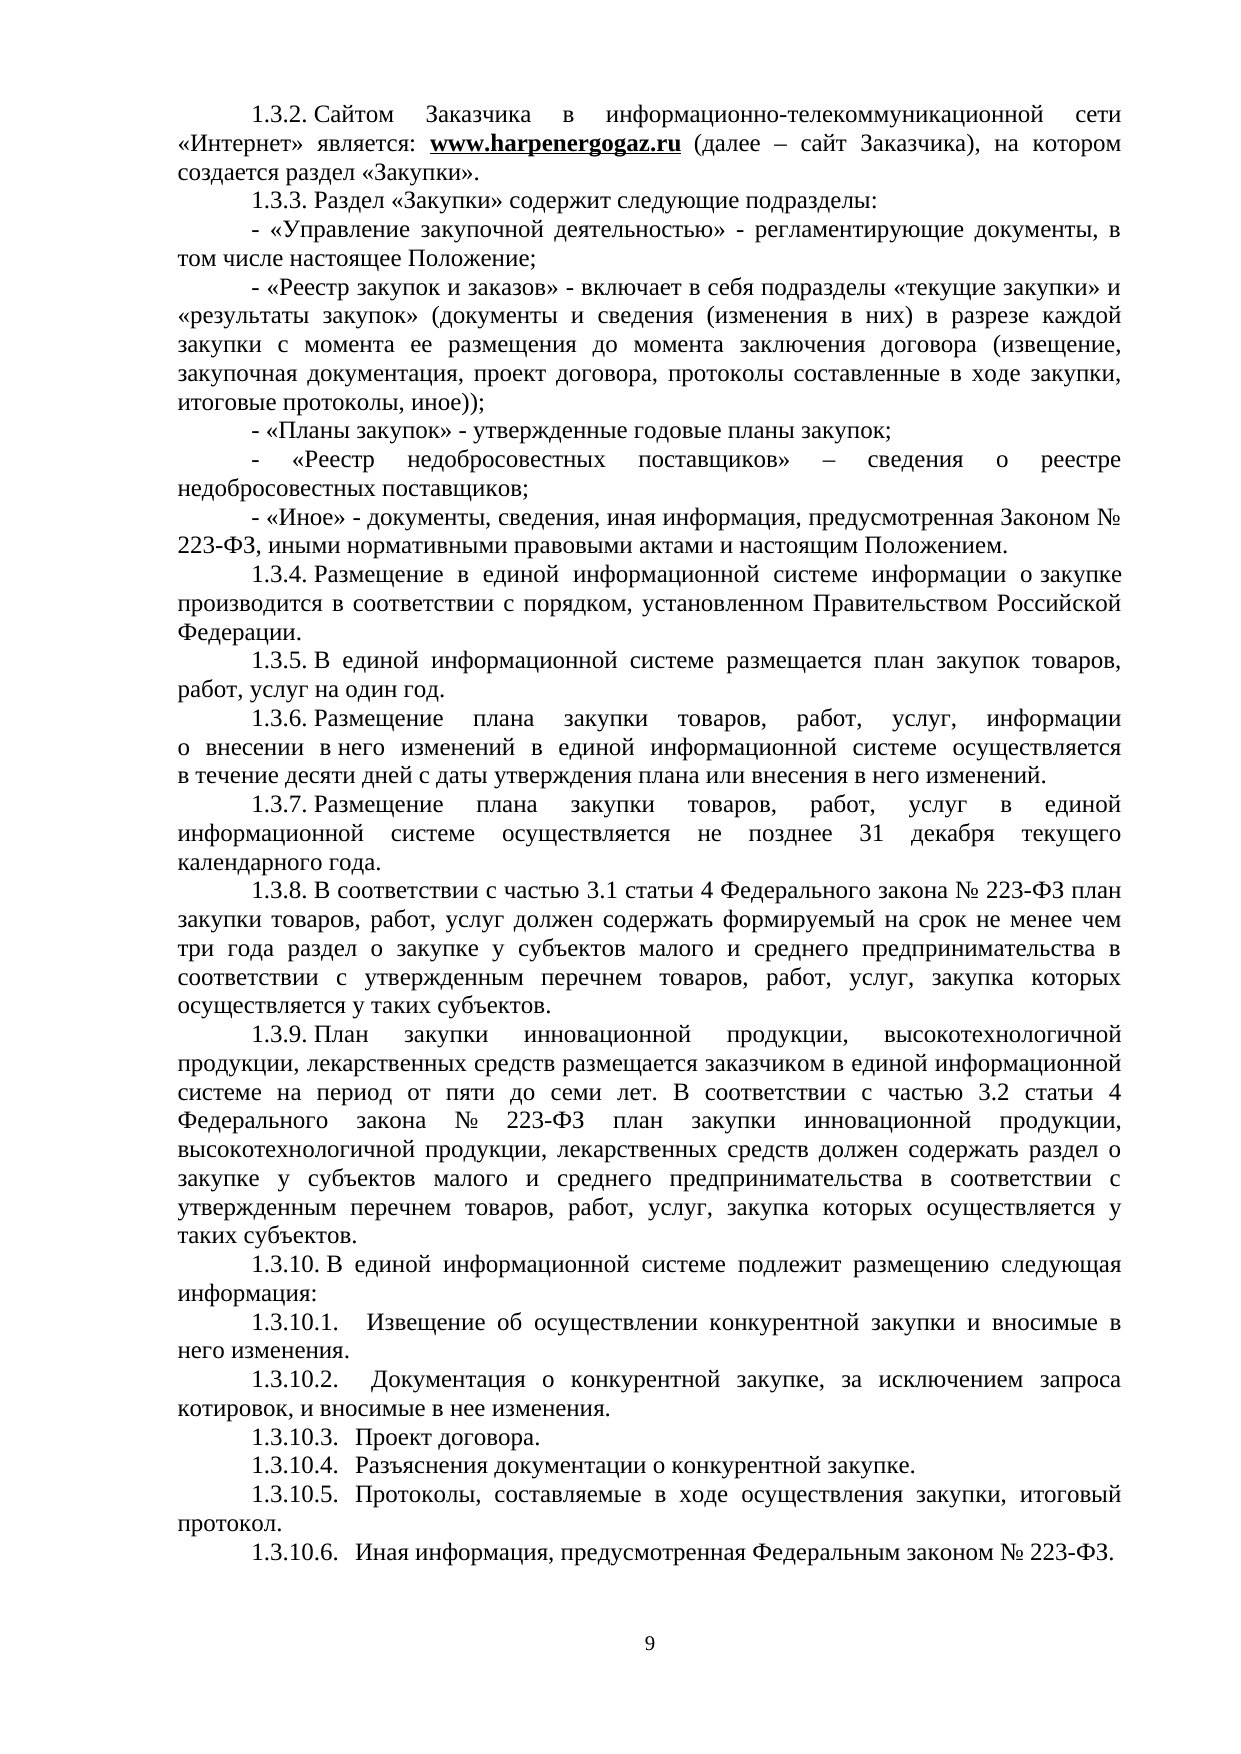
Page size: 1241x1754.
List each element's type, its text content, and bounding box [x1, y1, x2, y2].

list Протоколы, составляемые в ходе осуществления закупки, итоговый протокол. [177, 1479, 1122, 1537]
list - «Реестр закупок и заказов» - включает в себя подразделы «текущие закупки» и «результаты закупок» (документы и сведения (изменения в них) в разрезе каждой закупки с момента ее размещения до момента заключения договора (извещение, закупочная документация, проект договора, протоколы составленные в ходе закупки, итоговые протоколы, иное)); [177, 272, 1122, 415]
list Извещение об осуществлении конкурентной закупки и вносимые в него изменения. [177, 1307, 1122, 1364]
list Документация о конкурентной закупке, за исключением запроса котировок, и вносимые в нее изменения. [177, 1364, 1122, 1422]
list - «Управление закупочной деятельностью» - регламентирующие документы, в том числе настоящее Положение; [177, 214, 1122, 272]
list Сайтом Заказчика в информационно-телекоммуникационной сети «Интернет» является: www.harpenergogaz.ru (далее – сайт Заказчика), на котором создается раздел «Закупки». [177, 99, 1122, 185]
list Проект договора. [177, 1422, 1122, 1450]
list Иная информация, предусмотренная Федеральным законом № 223-ФЗ. [177, 1537, 1122, 1565]
list В соответствии с частью 3.1 статьи 4 Федерального закона № 223-ФЗ план закупки товаров, работ, услуг должен содержать формируемый на срок не менее чем три года раздел о закупке у субъектов малого и среднего предпринимательства в соответствии с утвержденным перечнем товаров, работ, услуг, закупка которых осуществляется у таких субъектов. [177, 875, 1122, 1019]
list - «Иное» - документы, сведения, иная информация, предусмотренная Законом № 223-ФЗ, иными нормативными правовыми актами и настоящим Положением. [177, 502, 1122, 559]
list - «Реестр недобросовестных поставщиков» – сведения о реестре недобросовестных поставщиков; [177, 444, 1122, 502]
list Раздел «Закупки» содержит следующие подразделы: [177, 185, 1122, 214]
list - «Планы закупок» - утвержденные годовые планы закупок; [177, 415, 1122, 444]
list В единой информационной системе подлежит размещению следующая информация: [177, 1249, 1122, 1307]
list План закупки инновационной продукции, высокотехнологичной продукции, лекарственных средств размещается заказчиком в единой информационной системе на период от пяти до семи лет. В соответствии с частью 3.2 статьи 4 Федерального закона № 223-ФЗ план закупки инновационной продукции, высокотехнологичной продукции, лекарственных средств должен содержать раздел о закупке у субъектов малого и среднего предпринимательства в соответствии с утвержденным перечнем товаров, работ, услуг, закупка которых осуществляется у таких субъектов. [177, 1019, 1122, 1249]
list Разъяснения документации о конкурентной закупке. [177, 1450, 1122, 1479]
list Размещение плана закупки товаров, работ, услуг в единой информационной системе осуществляется не позднее 31 декабря текущего календарного года. [177, 789, 1122, 875]
list Размещение плана закупки товаров, работ, услуг, информации о внесении в него изменений в единой информационной системе осуществляется в течение десяти дней с даты утверждения плана или внесения в него изменений. [177, 703, 1122, 789]
list В единой информационной системе размещается план закупок товаров, работ, услуг на один год. [177, 645, 1122, 703]
list Размещение в единой информационной системе информации о закупке производится в соответствии с порядком, установленном Правительством Российской Федерации. [177, 559, 1122, 645]
